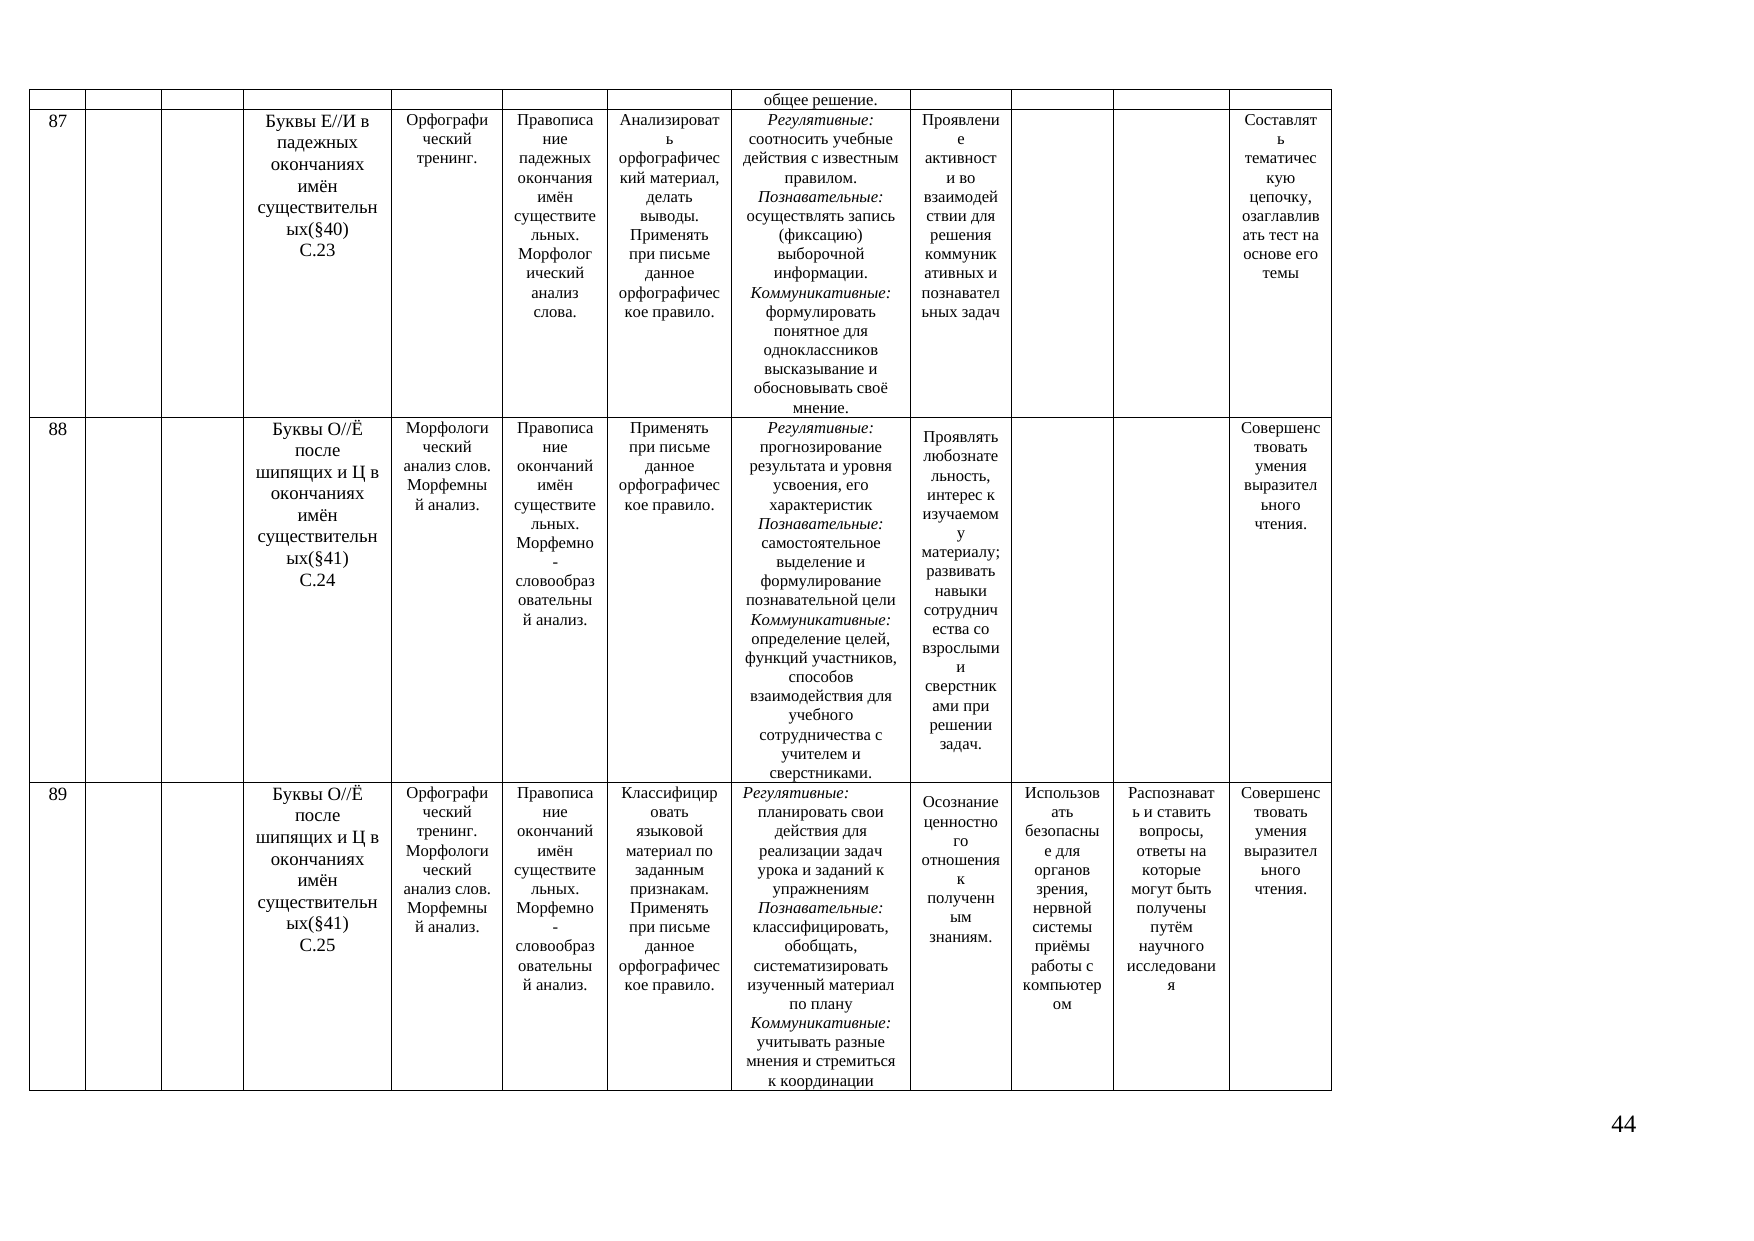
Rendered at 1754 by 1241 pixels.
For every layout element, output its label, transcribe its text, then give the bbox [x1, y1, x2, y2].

table_cell Проявление активности во взаимодействии для решения коммуникативных и познавательных задач [911, 110, 1011, 417]
table_cell Проявлять любознательность, интерес к изучаемому материалу; развивать навыки сотрудничества со взрослыми и сверстниками при решении задач. [911, 418, 1011, 782]
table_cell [911, 90, 1011, 109]
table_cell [1230, 90, 1331, 109]
table_cell [86, 90, 161, 109]
table_cell 89 [30, 783, 85, 1089]
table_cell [503, 90, 607, 109]
table_cell Правописание падежных окончания имён существительных. Морфологический анализ слова. [503, 110, 607, 417]
table_cell [1114, 90, 1229, 109]
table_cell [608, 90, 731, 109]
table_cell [1230, 783, 1331, 1089]
table_cell Применять при письме данное орфографическое правило. [608, 418, 731, 782]
table_cell Морфологический анализ слов. Морфемный анализ. [392, 418, 502, 782]
table_cell [1114, 110, 1229, 417]
table_cell [1114, 418, 1229, 782]
table_cell 86 [30, 90, 85, 109]
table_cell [911, 783, 1011, 1089]
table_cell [392, 783, 502, 1089]
table_cell 87 [30, 110, 85, 417]
table_cell 88 [30, 418, 85, 782]
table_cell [608, 783, 731, 1089]
table_cell [162, 90, 243, 109]
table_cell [1114, 783, 1229, 1089]
table_cell Правописание окончаний имён существительных. Морфемно-словообразовательный анализ. [503, 418, 607, 782]
table_cell [1012, 90, 1113, 109]
table_cell Анализировать орфографический материал, делать выводы. Применять при письме данное орфографическое правило. [608, 110, 731, 417]
table_cell [162, 418, 243, 782]
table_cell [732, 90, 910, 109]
table_cell Орфографический тренинг. [392, 110, 502, 417]
table_cell [86, 783, 161, 1089]
table_cell Буквы О//Ё после шипящих и Ц в окончаниях имён существительных(§41) С.24 [244, 418, 391, 782]
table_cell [503, 783, 607, 1089]
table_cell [732, 783, 910, 1089]
table_cell [162, 783, 243, 1089]
table_cell [1012, 418, 1113, 782]
table_cell [1012, 110, 1113, 417]
table_cell Регулятивные: прогнозирование результата и уровня усвоения, его характеристик Познавательные: самостоятельное выделение и формулирование познавательной цели Коммуникативные: определение целей, функций участников, способов взаимодействия для учебного сотрудничества с учителем и сверстниками. [732, 418, 910, 782]
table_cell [392, 90, 502, 109]
table_cell [86, 418, 161, 782]
table_cell Буквы Е//И в падежных окончаниях имён существительных(§40) С.23 [244, 110, 391, 417]
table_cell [244, 90, 391, 109]
table_cell Регулятивные: соотносить учебные действия с известным правилом. Познавательные: осуществлять запись (фиксацию) выборочной информации. Коммуникативные: формулировать понятное для одноклассников высказывание и обосновывать своё мнение. [732, 110, 910, 417]
table_cell [86, 110, 161, 417]
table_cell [244, 783, 391, 1089]
table_cell Составлять тематическую цепочку, озаглавливать тест на основе его темы [1230, 110, 1331, 417]
table_cell Совершенствовать умения выразительного чтения. [1230, 418, 1331, 782]
table_cell [162, 110, 243, 417]
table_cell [1012, 783, 1113, 1089]
